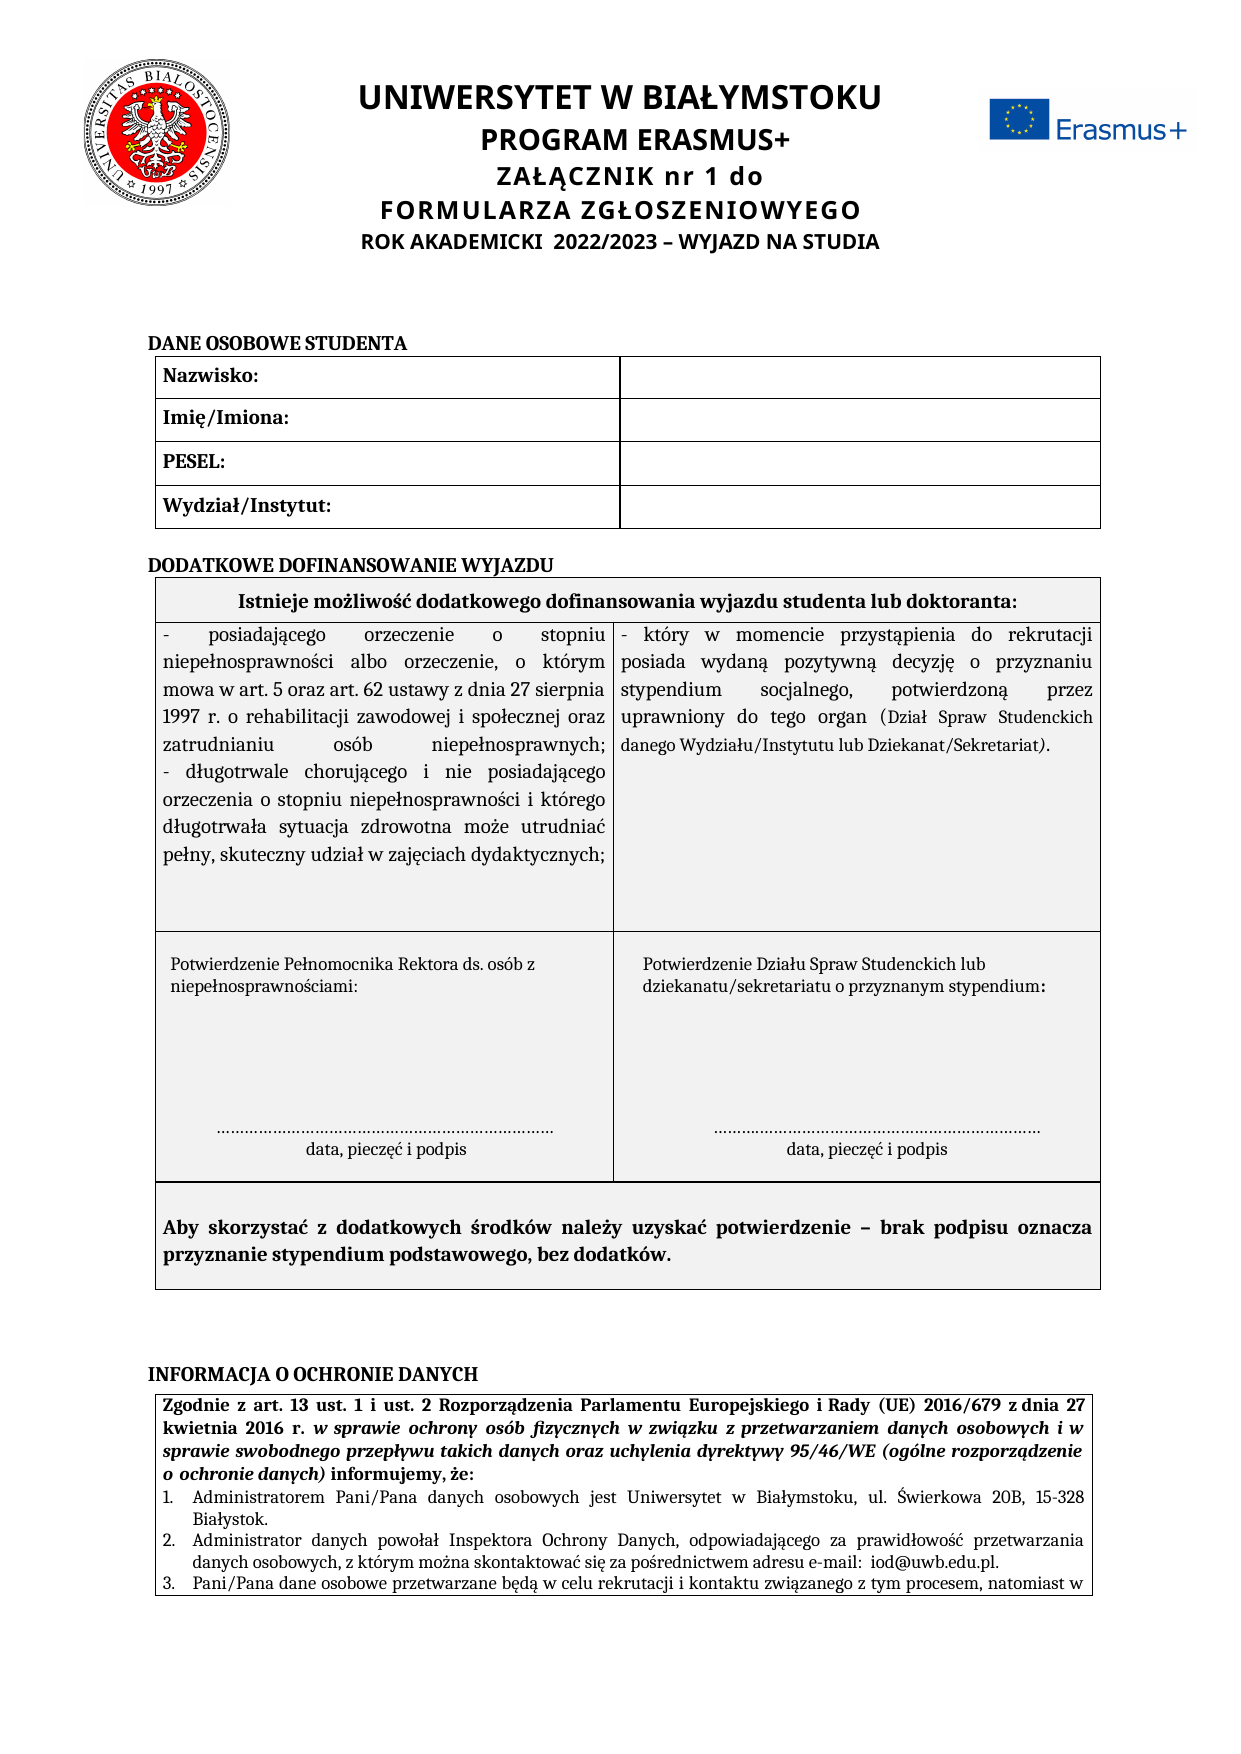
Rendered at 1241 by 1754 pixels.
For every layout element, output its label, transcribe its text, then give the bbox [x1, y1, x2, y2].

table_header Nazwisko: [156, 357, 619, 397]
table_cell Imię/Imiona: [156, 399, 619, 441]
picture [978, 87, 1198, 151]
table_cell Potwierdzenie Pełnomocnika Rektora ds. osób z niepełnosprawnościami: ……………………………………………………………… data, pieczęć i podpis [156, 932, 613, 1181]
table_cell [621, 486, 1100, 528]
text DANE OSOBOWE STUDENTA [148, 332, 1093, 356]
table_cell - który w momencie przystąpienia do rekrutacji posiada wydaną pozytywną decyzję o przyznaniu stypendium socjalnego, potwierdzoną przez uprawniony do tego organ (Dział Spraw Studenckich danego Wydziału/Instytutu lub Dziekanat/Sekretariat). [614, 623, 1100, 931]
table_cell Aby skorzystać z dodatkowych środków należy uzyskać potwierdzenie – brak podpisu oznacza przyznanie stypendium podstawowego, bez dodatków. [156, 1183, 1100, 1289]
table_cell Wydział/Instytut: [156, 486, 619, 528]
text DODATKOWE DOFINANSOWANIE WYJAZDU [148, 553, 1093, 577]
picture [83, 59, 230, 206]
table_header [156, 1395, 1092, 1594]
text INFORMACJA O OCHRONIE DANYCH [148, 1362, 1093, 1386]
table_header [621, 357, 1100, 397]
table_cell PESEL: [156, 442, 619, 485]
table_cell - posiadającego orzeczenie o stopniu niepełnosprawności albo orzeczenie, o którym mowa w art. 5 oraz art. 62 ustawy z dnia 27 sierpnia 1997 r. o rehabilitacji zawodowej i społecznej oraz zatrudnianiu osób niepełnosprawnych; - długotrwale chorującego i nie posiadającego orzeczenia o stopniu niepełnosprawności i którego długotrwała sytuacja zdrowotna może utrudniać pełny, skuteczny udział w zajęciach dydaktycznych; [156, 623, 613, 931]
table_header Istnieje możliwość dodatkowego dofinansowania wyjazdu studenta lub doktoranta: [156, 578, 1100, 622]
table_cell [621, 399, 1100, 441]
table_cell Potwierdzenie Działu Spraw Studenckich lub dziekanatu/sekretariatu o przyznanym stypendium: ……….…………………………………………………… data, pieczęć i podpis [614, 932, 1100, 1181]
table_cell [621, 442, 1100, 485]
